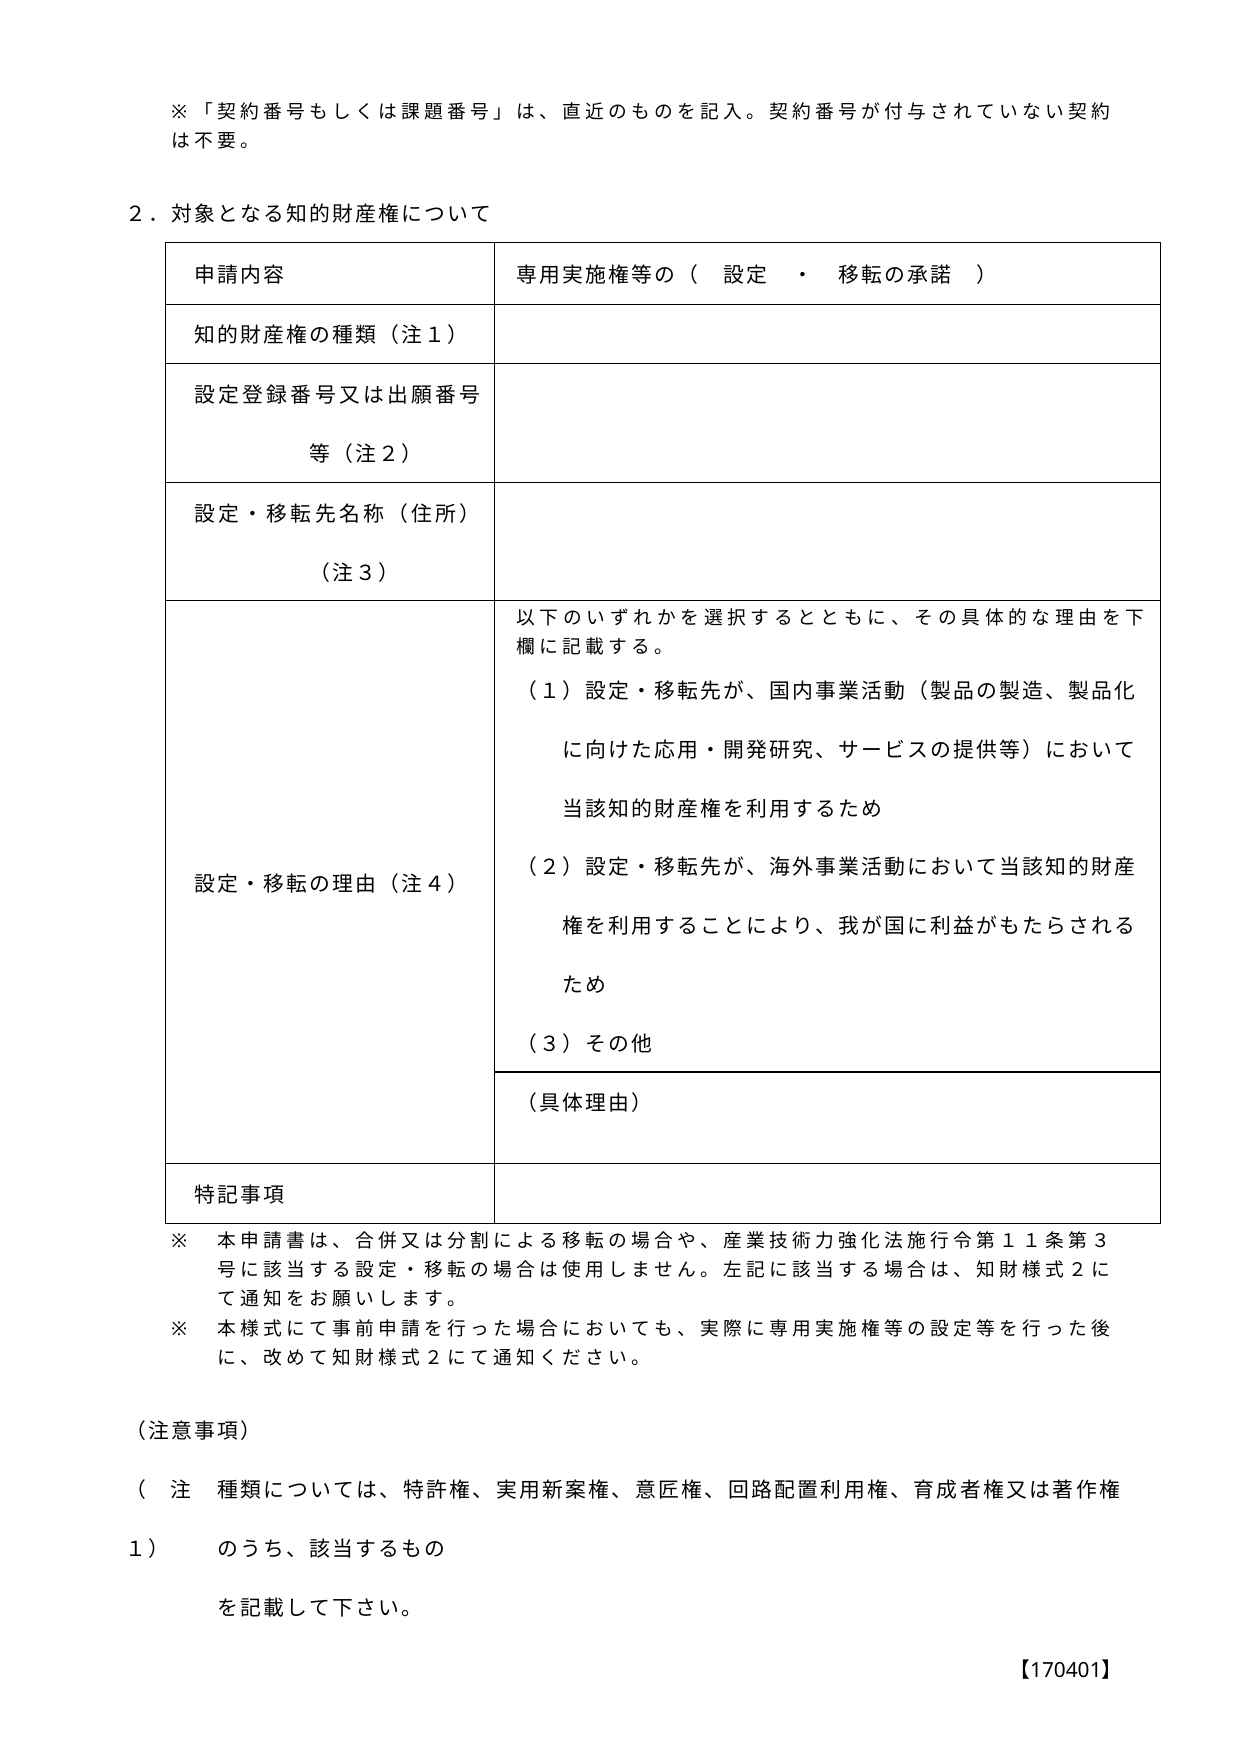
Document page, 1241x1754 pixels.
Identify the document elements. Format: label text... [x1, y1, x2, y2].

text ※ 本申請書は、合併又は分割による移転の場合や、産業技術力強化法施行令第１１条第３号に該当する設定・移転の場合は使用しません。左記に該当する場合は、知財様式２にて通知をお願いします。 [162, 1224, 1115, 1312]
table_cell [495, 483, 1160, 600]
text ※「契約番号もしくは課題番号」は、直近のものを記入。契約番号が付与されていない契約は不要。 [153, 95, 1115, 154]
table_cell [495, 1164, 1160, 1223]
text ※ 本様式にて事前申請を行った場合においても、実際に専用実施権等の設定等を行った後に、改めて知財様式２にて通知ください。 [163, 1312, 1115, 1371]
table_cell 特記事項 [166, 1164, 494, 1223]
table_header 申請内容 [166, 243, 494, 303]
table_cell 以下のいずれかを選択するとともに、その具体的な理由を下欄に記載する。 （１）設定・移転先が、国内事業活動（製品の製造、製品化に向けた応用・開発研究、サービスの提供等）において当該知的財産権を利用するため （２）設定・移転先が、海外事業活動において当該知的財産権を利用することにより、我が国に利益がもたらされるため （３）その他 [495, 601, 1160, 1071]
table_header （注意事項） [96, 1400, 1129, 1459]
table_cell 設定登録番号又は出願番号等（注２） [166, 364, 494, 482]
text ２．対象となる知的財産権について [125, 183, 1115, 242]
table_cell 種類については、特許権、実用新案権、意匠権、回路配置利用権、育成者権又は著作権のうち、該当するもの を記載して下さい。 [199, 1459, 1129, 1635]
table_cell （具体理由） [495, 1073, 1160, 1163]
table_cell 設定・移転先名称（住所）（注３） [166, 483, 494, 600]
table_cell [495, 364, 1160, 482]
table_cell 設定・移転の理由（注４） [166, 601, 494, 1163]
table_cell [495, 305, 1160, 363]
table_cell （注１） [96, 1459, 199, 1635]
table_header 専用実施権等の（ 設定 ・ 移転の承諾 ） [495, 243, 1160, 303]
table_cell 知的財産権の種類（注１） [166, 305, 494, 363]
